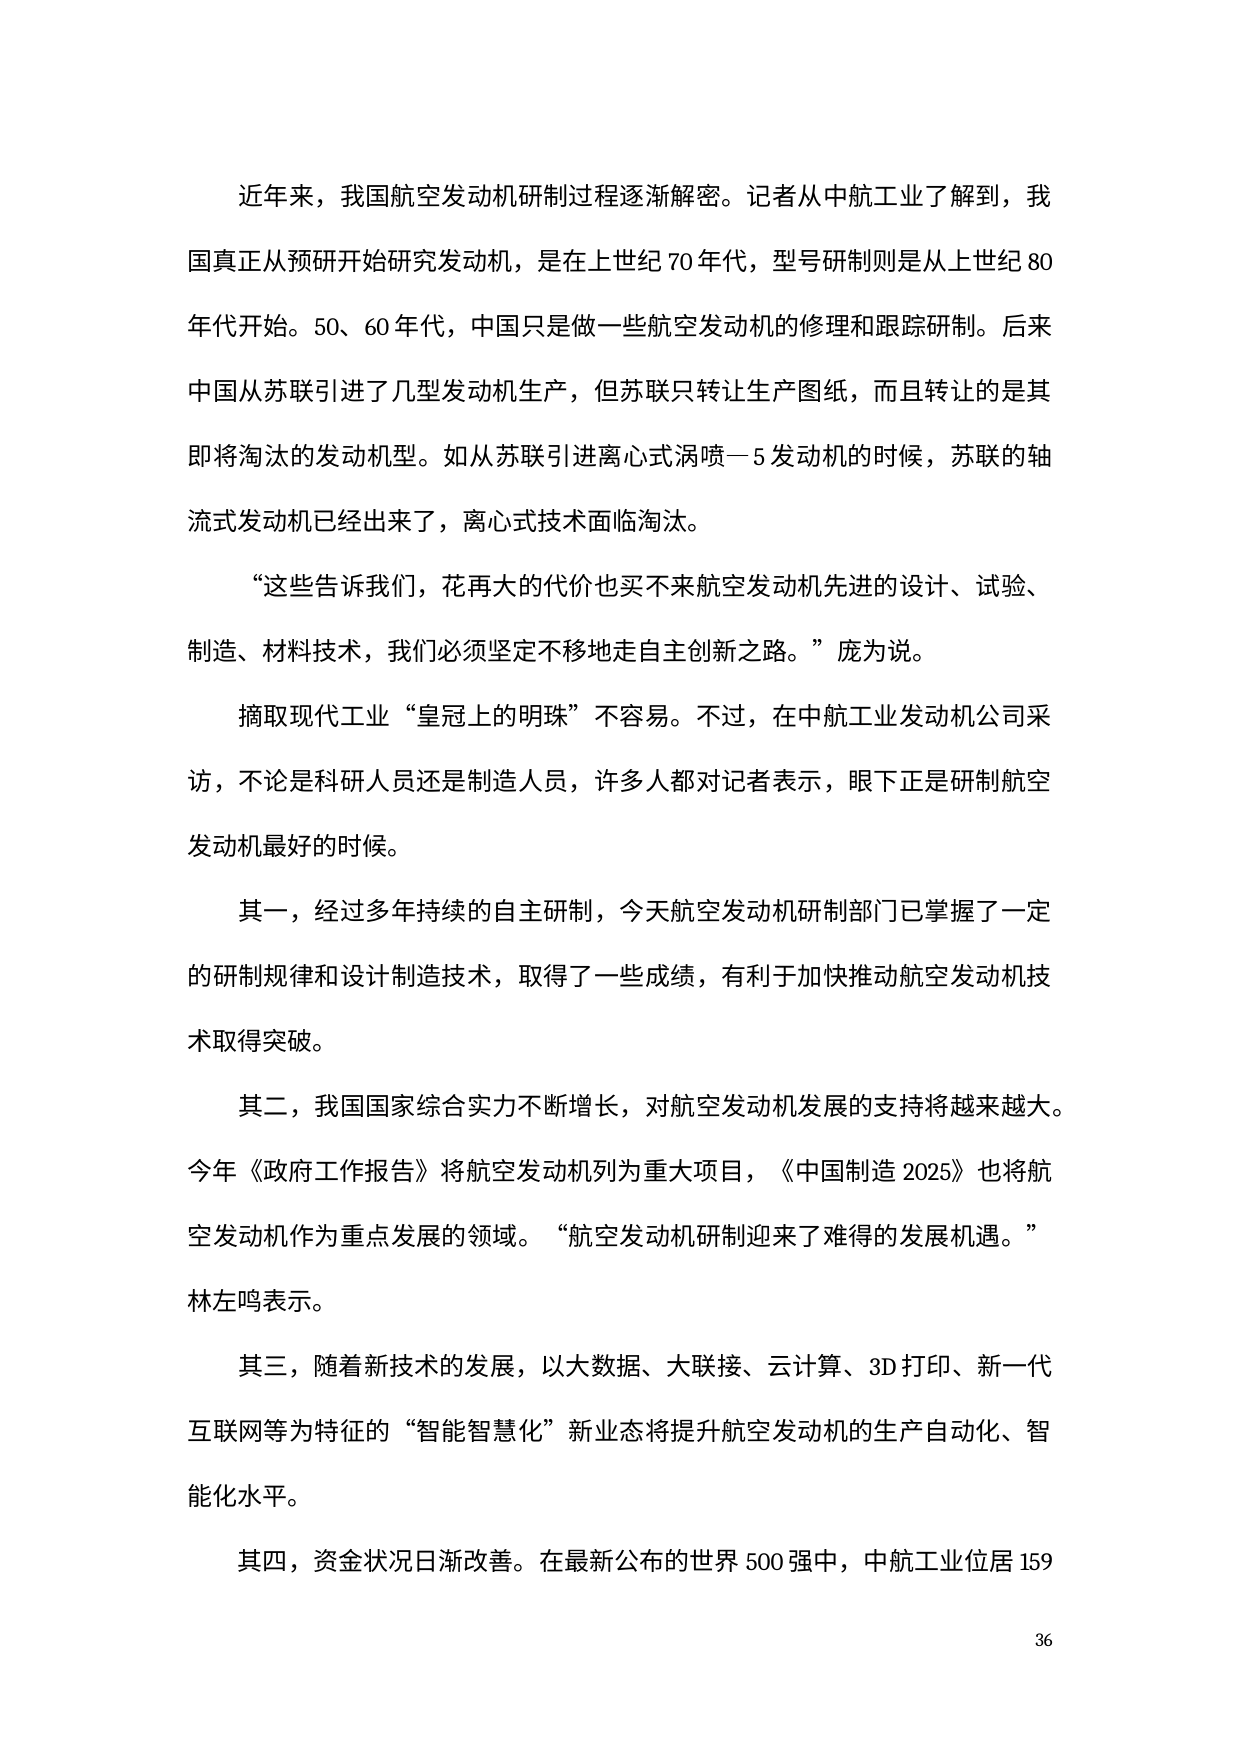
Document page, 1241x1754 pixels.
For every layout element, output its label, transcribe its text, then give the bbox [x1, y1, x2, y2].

text 摘取现代工业“皇冠上的明珠”不容易。不过，在中航工业发动机公司采访，不论是科研人员还是制造人员，许多人都对记者表示，眼下正是研制航空发动机最好的时候。 [187, 682, 1053, 877]
text “这些告诉我们，花再大的代价也买不来航空发动机先进的设计、试验、制造、材料技术，我们必须坚定不移地走自主创新之路。”庞为说。 [187, 552, 1053, 682]
text 其二，我国国家综合实力不断增长，对航空发动机发展的支持将越来越大。今年《政府工作报告》将航空发动机列为重大项目，《中国制造2025》也将航空发动机作为重点发展的领域。“航空发动机研制迎来了难得的发展机遇。”林左鸣表示。 [187, 1072, 1053, 1332]
text 其三，随着新技术的发展，以大数据、大联接、云计算、3D打印、新一代互联网等为特征的“智能智慧化”新业态将提升航空发动机的生产自动化、智能化水平。 [187, 1332, 1053, 1527]
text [187, 1527, 1053, 1592]
text 近年来，我国航空发动机研制过程逐渐解密。记者从中航工业了解到，我国真正从预研开始研究发动机，是在上世纪70年代，型号研制则是从上世纪80年代开始。50、60年代，中国只是做一些航空发动机的修理和跟踪研制。后来中国从苏联引进了几型发动机生产，但苏联只转让生产图纸，而且转让的是其即将淘汰的发动机型。如从苏联引进离心式涡喷—5发动机的时候，苏联的轴流式发动机已经出来了，离心式技术面临淘汰。 [187, 162, 1053, 552]
text 其一，经过多年持续的自主研制，今天航空发动机研制部门已掌握了一定的研制规律和设计制造技术，取得了一些成绩，有利于加快推动航空发动机技术取得突破。 [187, 877, 1053, 1072]
